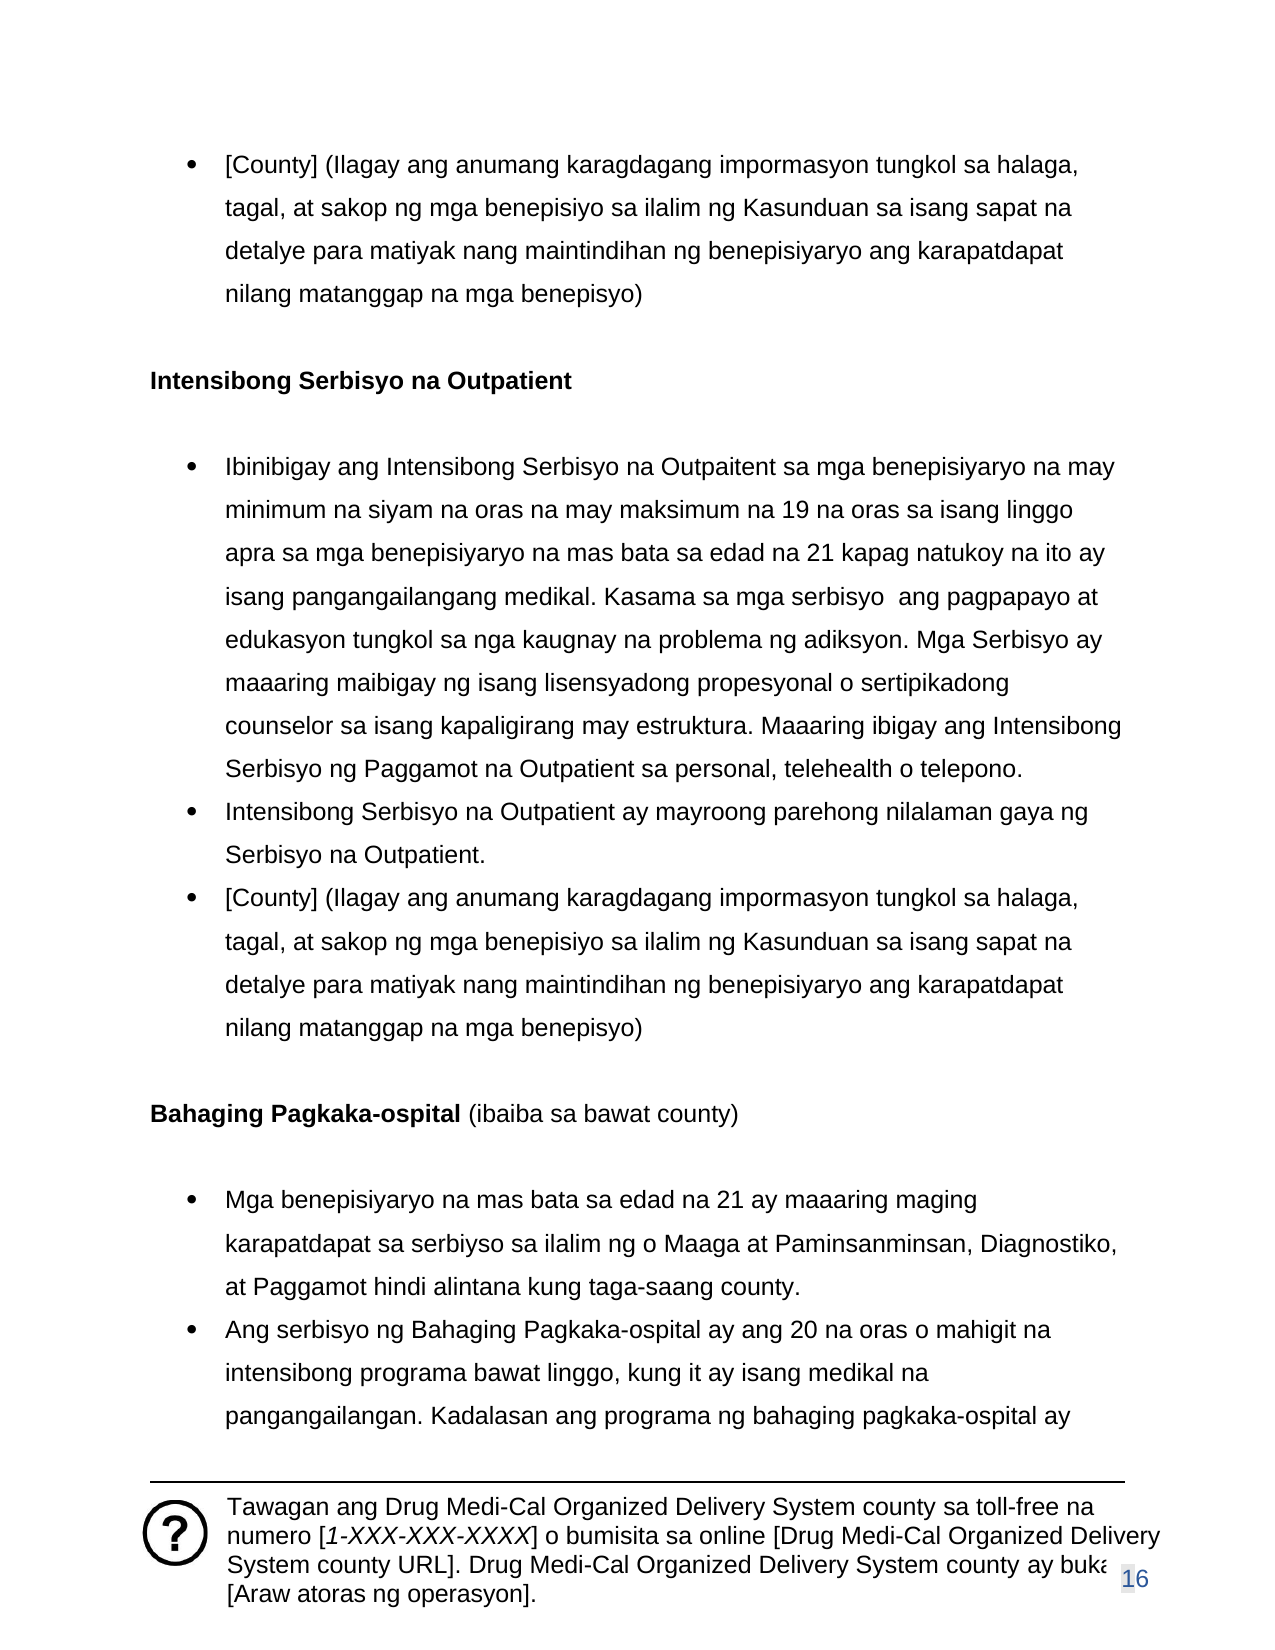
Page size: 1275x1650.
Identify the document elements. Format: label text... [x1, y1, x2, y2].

list Intensibong Serbisyo na Outpatient ay mayroong parehong nilalaman gaya ng Serbisyo na Outpatient. [187, 797, 1125, 869]
list [County] (Ilagay ang anumang karagdagang impormasyon tungkol sa halaga, tagal, at sakop ng mga benepisiyo sa ilalim ng Kasunduan sa isang sapat na detalye para matiyak nang maintindihan ng benepisiyaryo ang karapatdapat nilang matanggap na mga benepisyo) [187, 883, 1125, 1042]
text Bahaging Pagkaka-ospital (ibaiba sa bawat county) [150, 1099, 1125, 1128]
text Intensibong Serbisyo na Outpatient [150, 366, 1125, 394]
list Ibinibigay ang Intensibong Serbisyo na Outpaitent sa mga benepisiyaryo na may minimum na siyam na oras na may maksimum na 19 na oras sa isang linggo apra sa mga benepisiyaryo na mas bata sa edad na 21 kapag natukoy na ito ay isang pangangailangang medikal. Kasama sa mga serbisyo ang pagpapayo at edukasyon tungkol sa nga kaugnay na problema ng adiksyon. Mga Serbisyo ay maaaring maibigay ng isang lisensyadong propesyonal o sertipikadong counselor sa isang kapaligirang may estruktura. Maaaring ibigay ang Intensibong Serbisyo ng Paggamot na Outpatient sa personal, telehealth o telepono. [187, 452, 1125, 783]
list [County] (Ilagay ang anumang karagdagang impormasyon tungkol sa halaga, tagal, at sakop ng mga benepisiyo sa ilalim ng Kasunduan sa isang sapat na detalye para matiyak nang maintindihan ng benepisiyaryo ang karapatdapat nilang matanggap na mga benepisyo) [187, 150, 1125, 308]
list Mga benepisiyaryo na mas bata sa edad na 21 ay maaaring maging karapatdapat sa serbiyso sa ilalim ng o Maaga at Paminsanminsan, Diagnostiko, at Paggamot hindi alintana kung taga-saang county. [187, 1185, 1125, 1301]
picture [142, 1500, 208, 1566]
